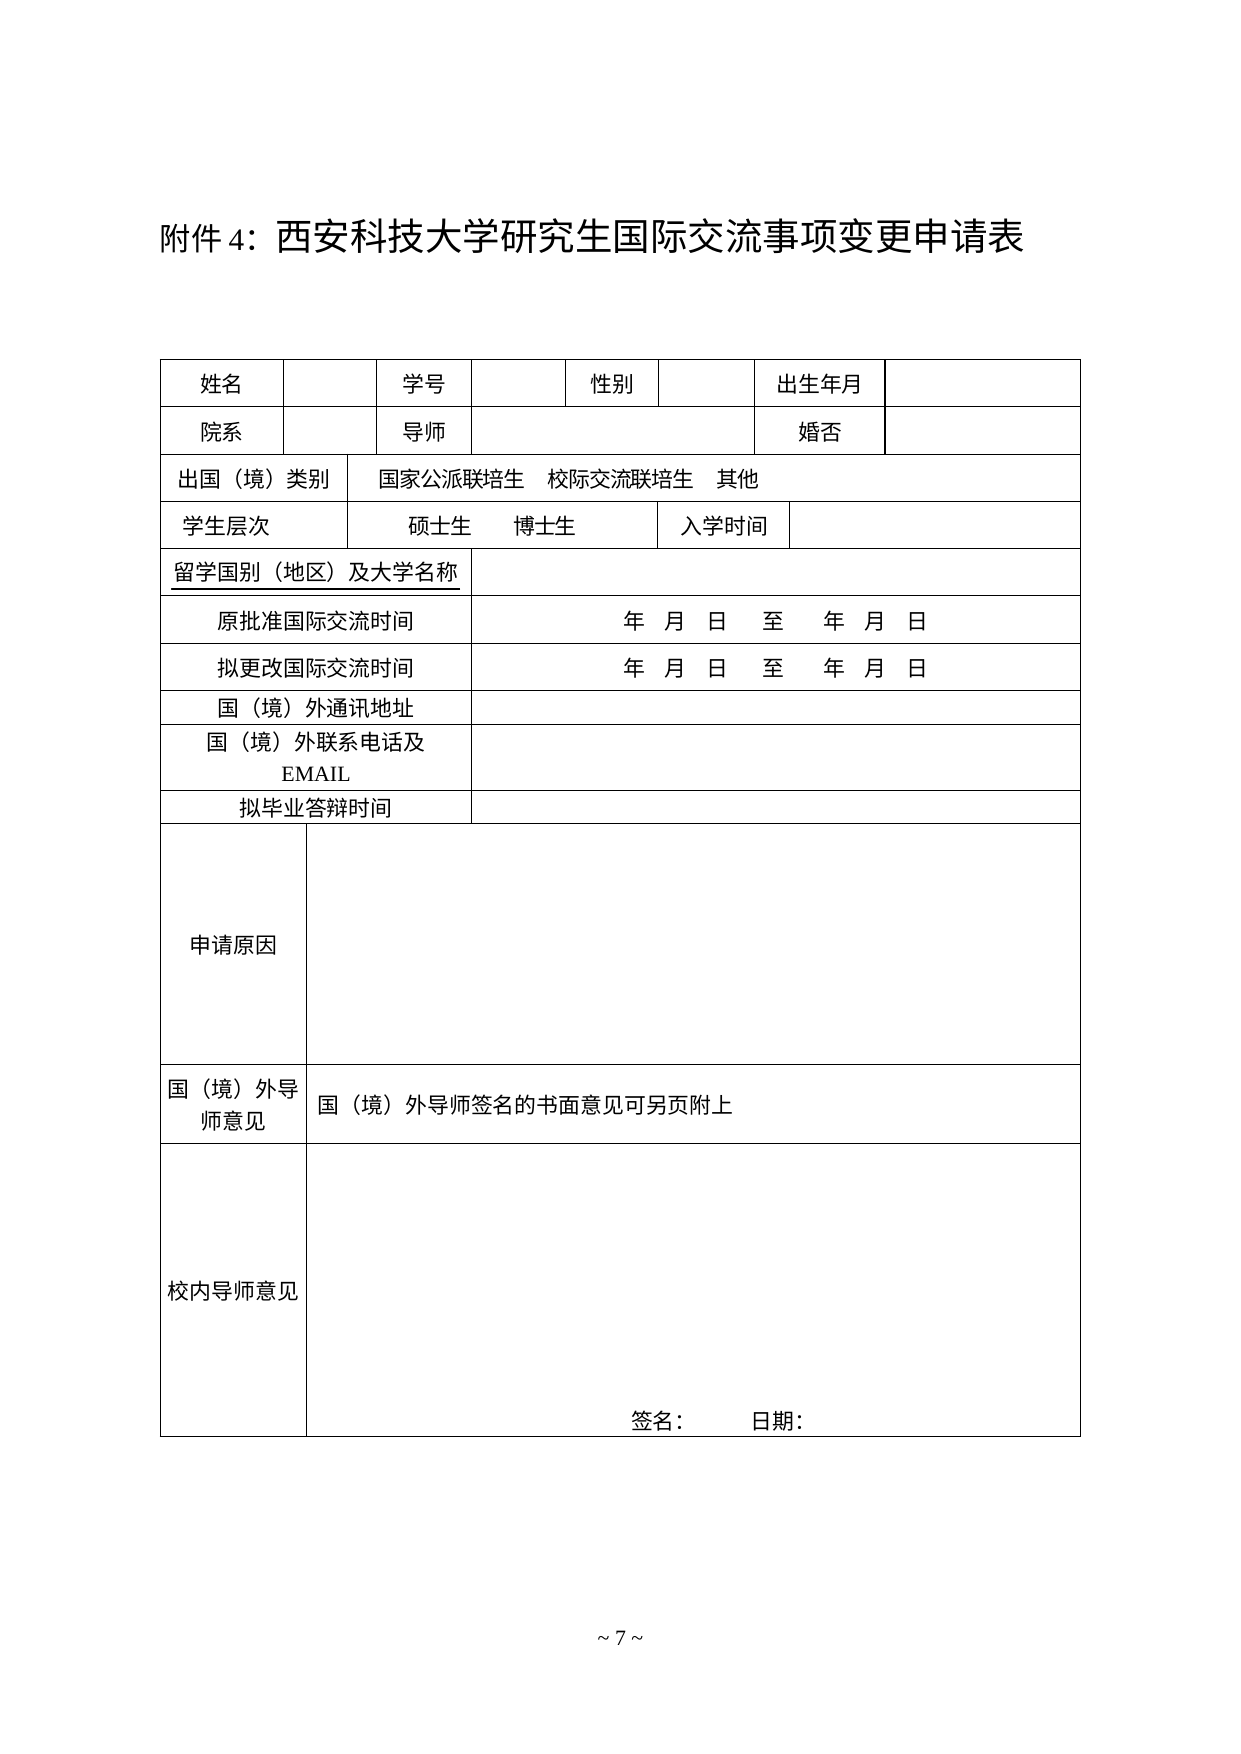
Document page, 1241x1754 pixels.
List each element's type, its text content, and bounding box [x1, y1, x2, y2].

table_cell [472, 407, 754, 453]
table_header 学号 [377, 360, 471, 406]
table_cell [790, 502, 1080, 548]
table_cell [284, 407, 376, 453]
table_cell 国（境）外通讯地址 [161, 691, 471, 723]
table_cell 院系 [161, 407, 283, 453]
table_cell [472, 549, 1080, 595]
table_header 性别 [566, 360, 658, 406]
table_cell 硕士生 博士生 [348, 502, 657, 548]
table_cell 国（境）外导师意见 [161, 1065, 306, 1143]
table_header [284, 360, 376, 406]
table_cell 国（境）外导师签名的书面意见可另页附上 [307, 1065, 1080, 1143]
table_cell 入学时间 [658, 502, 789, 548]
table_cell 签名： 日期： [307, 1144, 1080, 1436]
table_cell [886, 407, 1080, 453]
table_cell 拟毕业答辩时间 [161, 791, 471, 823]
table_header 出生年月 [755, 360, 884, 406]
table_header 姓名 [161, 360, 283, 406]
text 附件4：西安科技大学研究生国际交流事项变更申请表 [159, 202, 1081, 267]
table_cell 国家公派联培生 校际交流联培生 其他 [348, 455, 1080, 501]
table_cell 导师 [377, 407, 471, 453]
table_cell 出国（境）类别 [161, 455, 347, 501]
table_cell 年 月 日 至 年 月 日 [472, 596, 1080, 643]
table_cell [307, 824, 1080, 1064]
table_cell 拟更改国际交流时间 [161, 644, 471, 690]
table_cell 留学国别（地区）及大学名称 [161, 549, 471, 595]
table_header [472, 360, 565, 406]
table_cell 原批准国际交流时间 [161, 596, 471, 643]
table_cell 年 月 日 至 年 月 日 [472, 644, 1080, 690]
table_header [659, 360, 754, 406]
table_cell [472, 791, 1080, 823]
table_cell [472, 725, 1080, 789]
table_cell [472, 691, 1080, 723]
table_cell 学生层次 [161, 502, 347, 548]
table_cell 婚否 [755, 407, 884, 453]
table_cell 校内导师意见 [161, 1144, 306, 1436]
table_cell 申请原因 [161, 824, 306, 1064]
table_cell 国（境）外联系电话及EMAIL [161, 725, 471, 789]
table_header [886, 360, 1080, 406]
